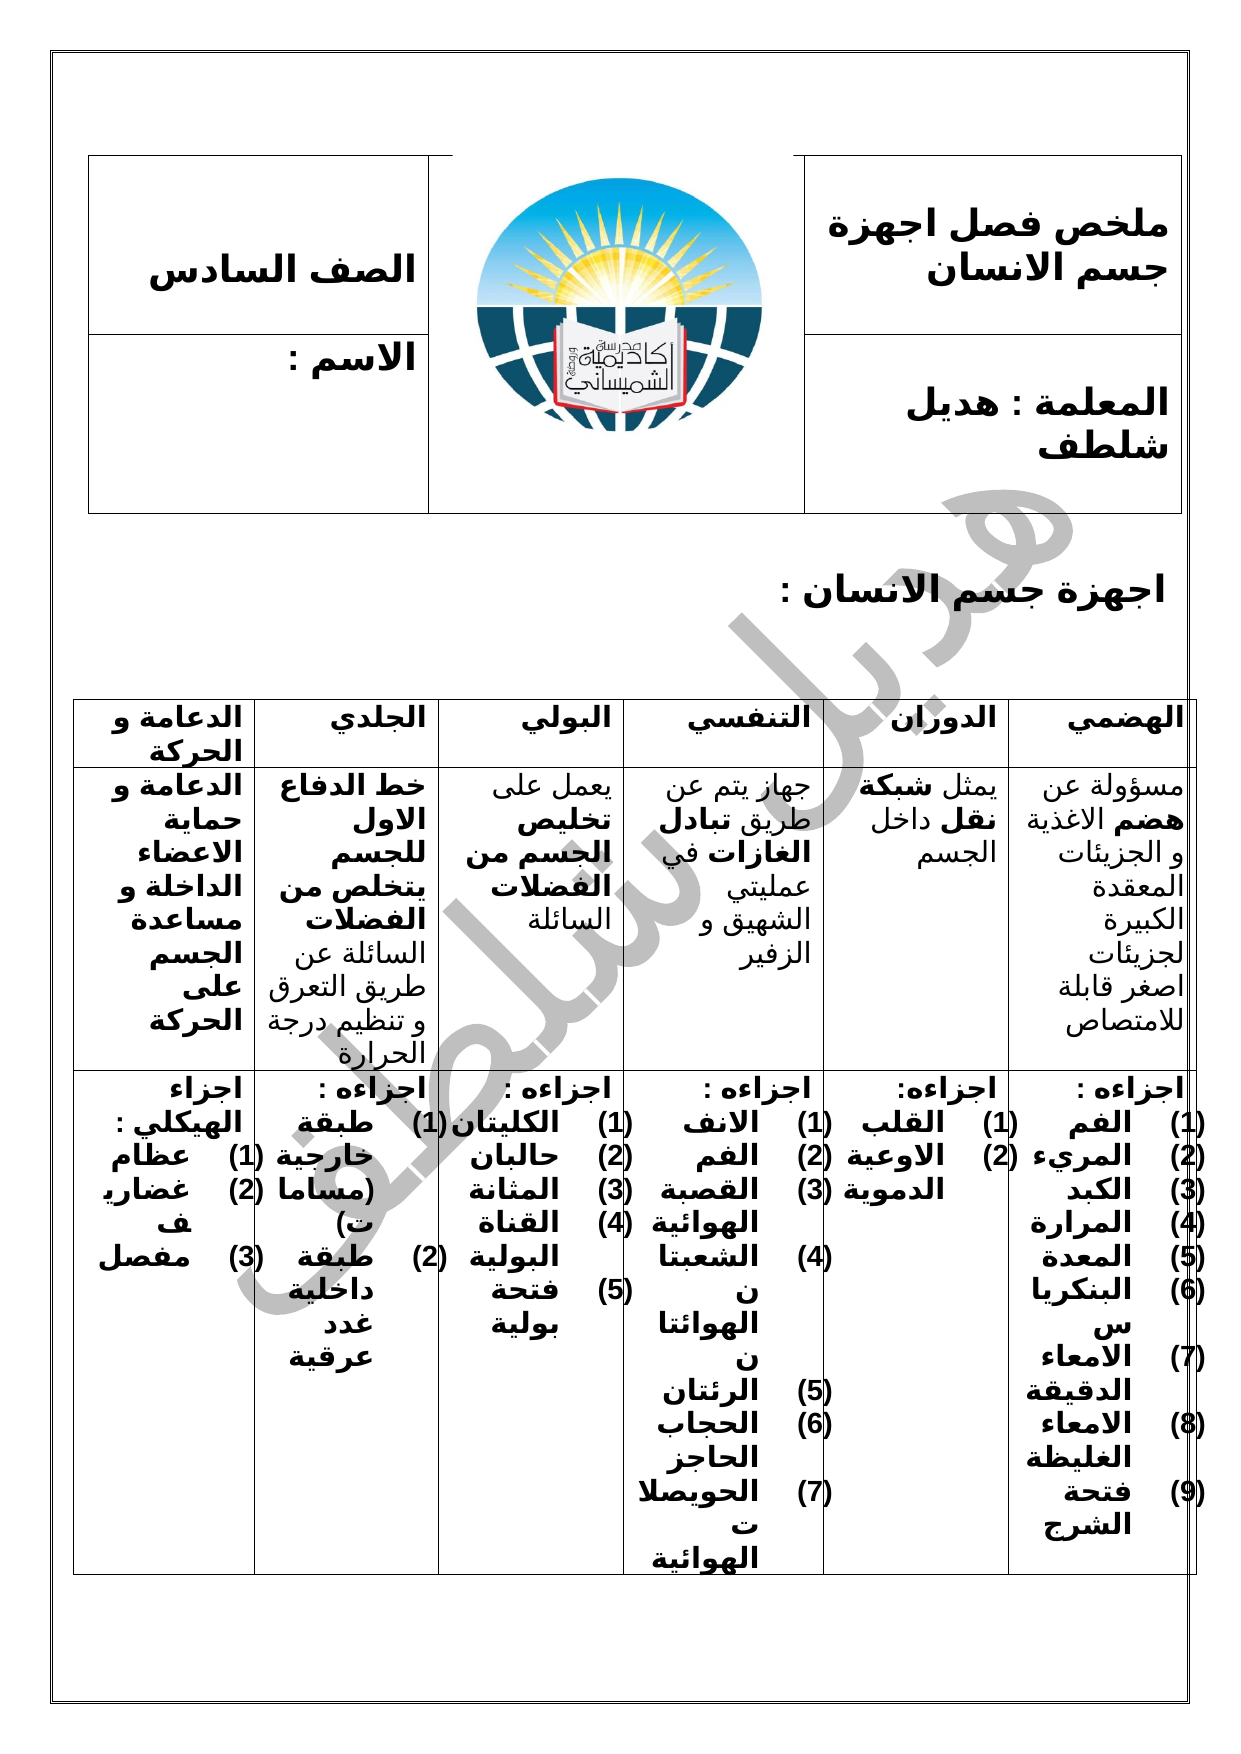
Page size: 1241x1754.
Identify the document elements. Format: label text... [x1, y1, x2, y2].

picture [452, 155, 794, 459]
table_cell خط الدفاع الاول للجسم يتخلص من الفضلات السائلة عن طريق التعرق و تنظيم درجة الحرارة [255, 768, 438, 1070]
table_cell اجزاءه: القلب الاوعية الدموية [824, 1071, 1008, 1574]
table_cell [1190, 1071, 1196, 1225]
table_cell الدعامة و حماية الاعضاء الداخلة و مساعدة الجسم على الحركة [74, 768, 254, 1070]
table_header التنفسي [624, 700, 823, 767]
table_header الصف السادس [89, 156, 428, 334]
table_cell الاسم : [89, 335, 428, 513]
table_cell يعمل على تخليص الجسم من الفضلات السائلة [439, 768, 623, 1070]
table_cell مسؤولة عن هضم الاغذية و الجزيئات المعقدة الكبيرة لجزيئات اصغر قابلة للامتصاص [1009, 768, 1187, 1070]
table_header الجلدي [255, 700, 438, 767]
table_cell اجزاءه : الكليتان حالبان المثانة القناة البولية فتحة بولية [439, 1071, 623, 1574]
table_cell اجزاءه : الفم المريء الكبد المرارة المعدة البنكرياس الامعاء الدقيقة الامعاء الغليظة فتحة الشرج [1009, 1071, 1187, 1574]
table_header الهضمي [1009, 700, 1187, 767]
table_header البولي [439, 700, 623, 767]
table_header الدوران [824, 700, 1008, 767]
table_header [429, 156, 804, 513]
text اجهزة جسم الانسان : [74, 567, 1167, 610]
table_cell اجزاءه : الانف الفم القصبة الهوائية الشعبتان الهوائتان الرئتان الحجاب الحاجز الحويصلات الهوائية [624, 1071, 823, 1574]
table_header ملخص فصل اجهزة جسم الانسان [805, 156, 1181, 334]
table_header الدعامة و الحركة [74, 700, 254, 767]
table_cell اجزاءه : طبقة خارجية (مسامات) طبقة داخلية غدد عرقية [255, 1071, 438, 1574]
table_cell يمثل شبكة نقل داخل الجسم [824, 768, 1008, 1070]
table_cell المعلمة : هديل شلطف [805, 335, 1181, 513]
table_cell جهاز يتم عن طريق تبادل الغازات في عمليتي الشهيق و الزفير [624, 768, 823, 1070]
table_cell اجزاء الهيكلي : عظام غضاريف مفصل [74, 1071, 254, 1574]
